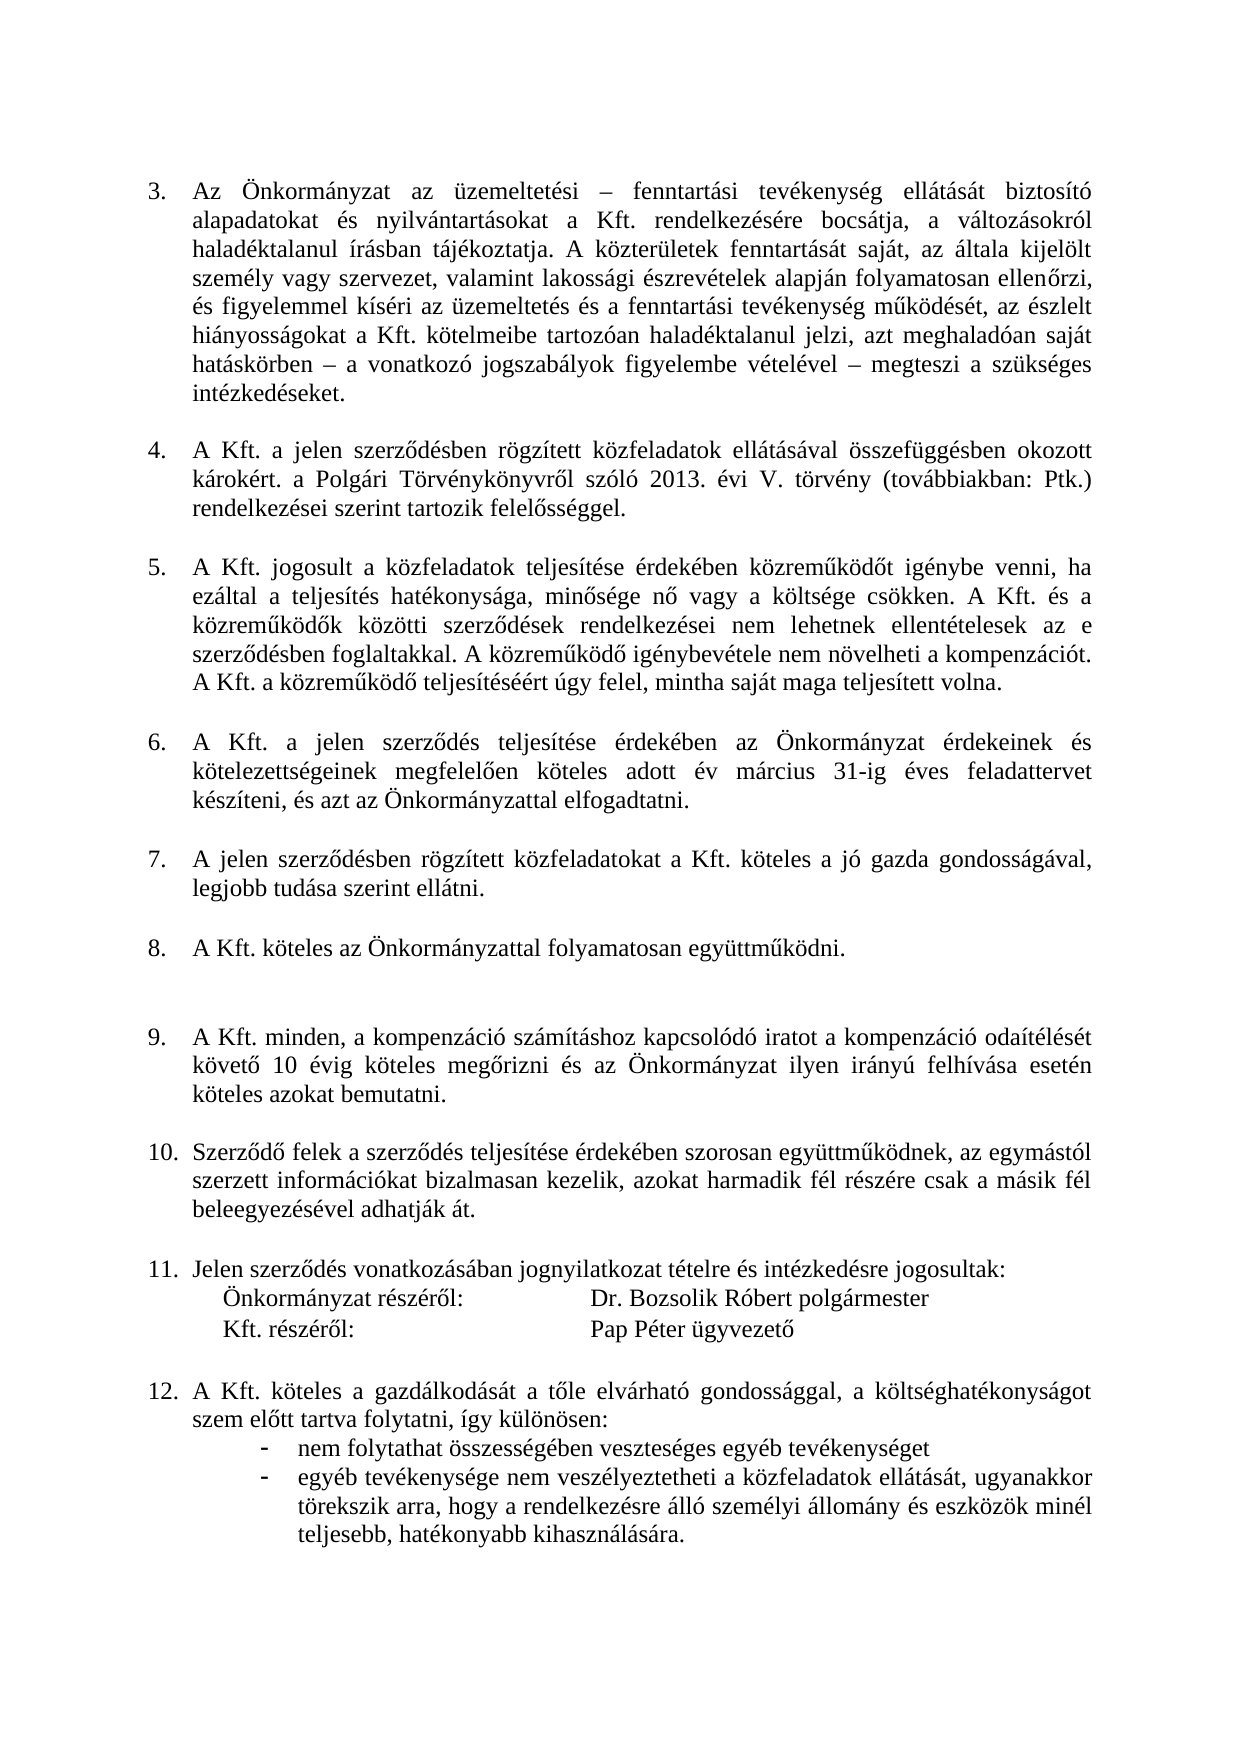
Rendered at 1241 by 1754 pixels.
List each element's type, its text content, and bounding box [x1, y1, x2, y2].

list Szerződő felek a szerződés teljesítése érdekében szorosan együttműködnek, az egymástól szerzett információkat bizalmasan kezelik, azokat harmadik fél részére csak a másik fél beleegyezésével adhatják át. [148, 1137, 1093, 1223]
list A Kft. köteles az Önkormányzattal folyamatosan együttműködni. [148, 933, 1093, 962]
list A jelen szerződésben rögzített közfeladatokat a Kft. köteles a jó gazda gondosságával, legjobb tudása szerint ellátni. [148, 844, 1093, 902]
list nem folytathat összességében veszteséges egyéb tevékenységet [260, 1433, 1093, 1462]
text Kft. részéről: Pap Péter ügyvezető [223, 1314, 1093, 1342]
list Az Önkormányzat az üzemeltetési – fenntartási tevékenység ellátását biztosító alapadatokat és nyilvántartásokat a Kft. rendelkezésére bocsátja, a változásokról haladéktalanul írásban tájékoztatja. A közterületek fenntartását saját, az általa kijelölt személy vagy szervezet, valamint lakossági észrevételek alapján folyamatosan ellenőrzi, és figyelemmel kíséri az üzemeltetés és a fenntartási tevékenység működését, az észlelt hiányosságokat a Kft. kötelmeibe tartozóan haladéktalanul jelzi, azt meghaladóan saját hatáskörben – a vonatkozó jogszabályok figyelembe vételével – megteszi a szükséges intézkedéseket. [148, 176, 1093, 406]
text Önkormányzat részéről: Dr. Bozsolik Róbert polgármester [223, 1283, 1093, 1311]
list A Kft. köteles a gazdálkodását a tőle elvárható gondossággal, a költséghatékonyságot szem előtt tartva folytatni, így különösen: [148, 1376, 1093, 1433]
list A Kft. jogosult a közfeladatok teljesítése érdekében közreműködőt igénybe venni, ha ezáltal a teljesítés hatékonysága, minősége nő vagy a költsége csökken. A Kft. és a közreműködők közötti szerződések rendelkezései nem lehetnek ellentételesek az e szerződésben foglaltakkal. A közreműködő igénybevétele nem növelheti a kompenzációt. A Kft. a közreműködő teljesítéséért úgy felel, mintha saját maga teljesített volna. [148, 552, 1093, 696]
list egyéb tevékenysége nem veszélyeztetheti a közfeladatok ellátását, ugyanakkor törekszik arra, hogy a rendelkezésre álló személyi állomány és eszközök minél teljesebb, hatékonyabb kihasználására. [260, 1462, 1093, 1548]
list A Kft. a jelen szerződés teljesítése érdekében az Önkormányzat érdekeinek és kötelezettségeinek megfelelően köteles adott év március 31-ig éves feladattervet készíteni, és azt az Önkormányzattal elfogadtatni. [148, 727, 1093, 813]
list A Kft. minden, a kompenzáció számításhoz kapcsolódó iratot a kompenzáció odaítélését követő 10 évig köteles megőrizni és az Önkormányzat ilyen irányú felhívása esetén köteles azokat bemutatni. [148, 1022, 1093, 1108]
list A Kft. a jelen szerződésben rögzített közfeladatok ellátásával összefüggésben okozott károkért. a Polgári Törvénykönyvről szóló 2013. évi V. törvény (továbbiakban: Ptk.) rendelkezései szerint tartozik felelősséggel. [148, 435, 1093, 521]
list Jelen szerződés vonatkozásában jognyilatkozat tételre és intézkedésre jogosultak: [148, 1254, 1093, 1283]
